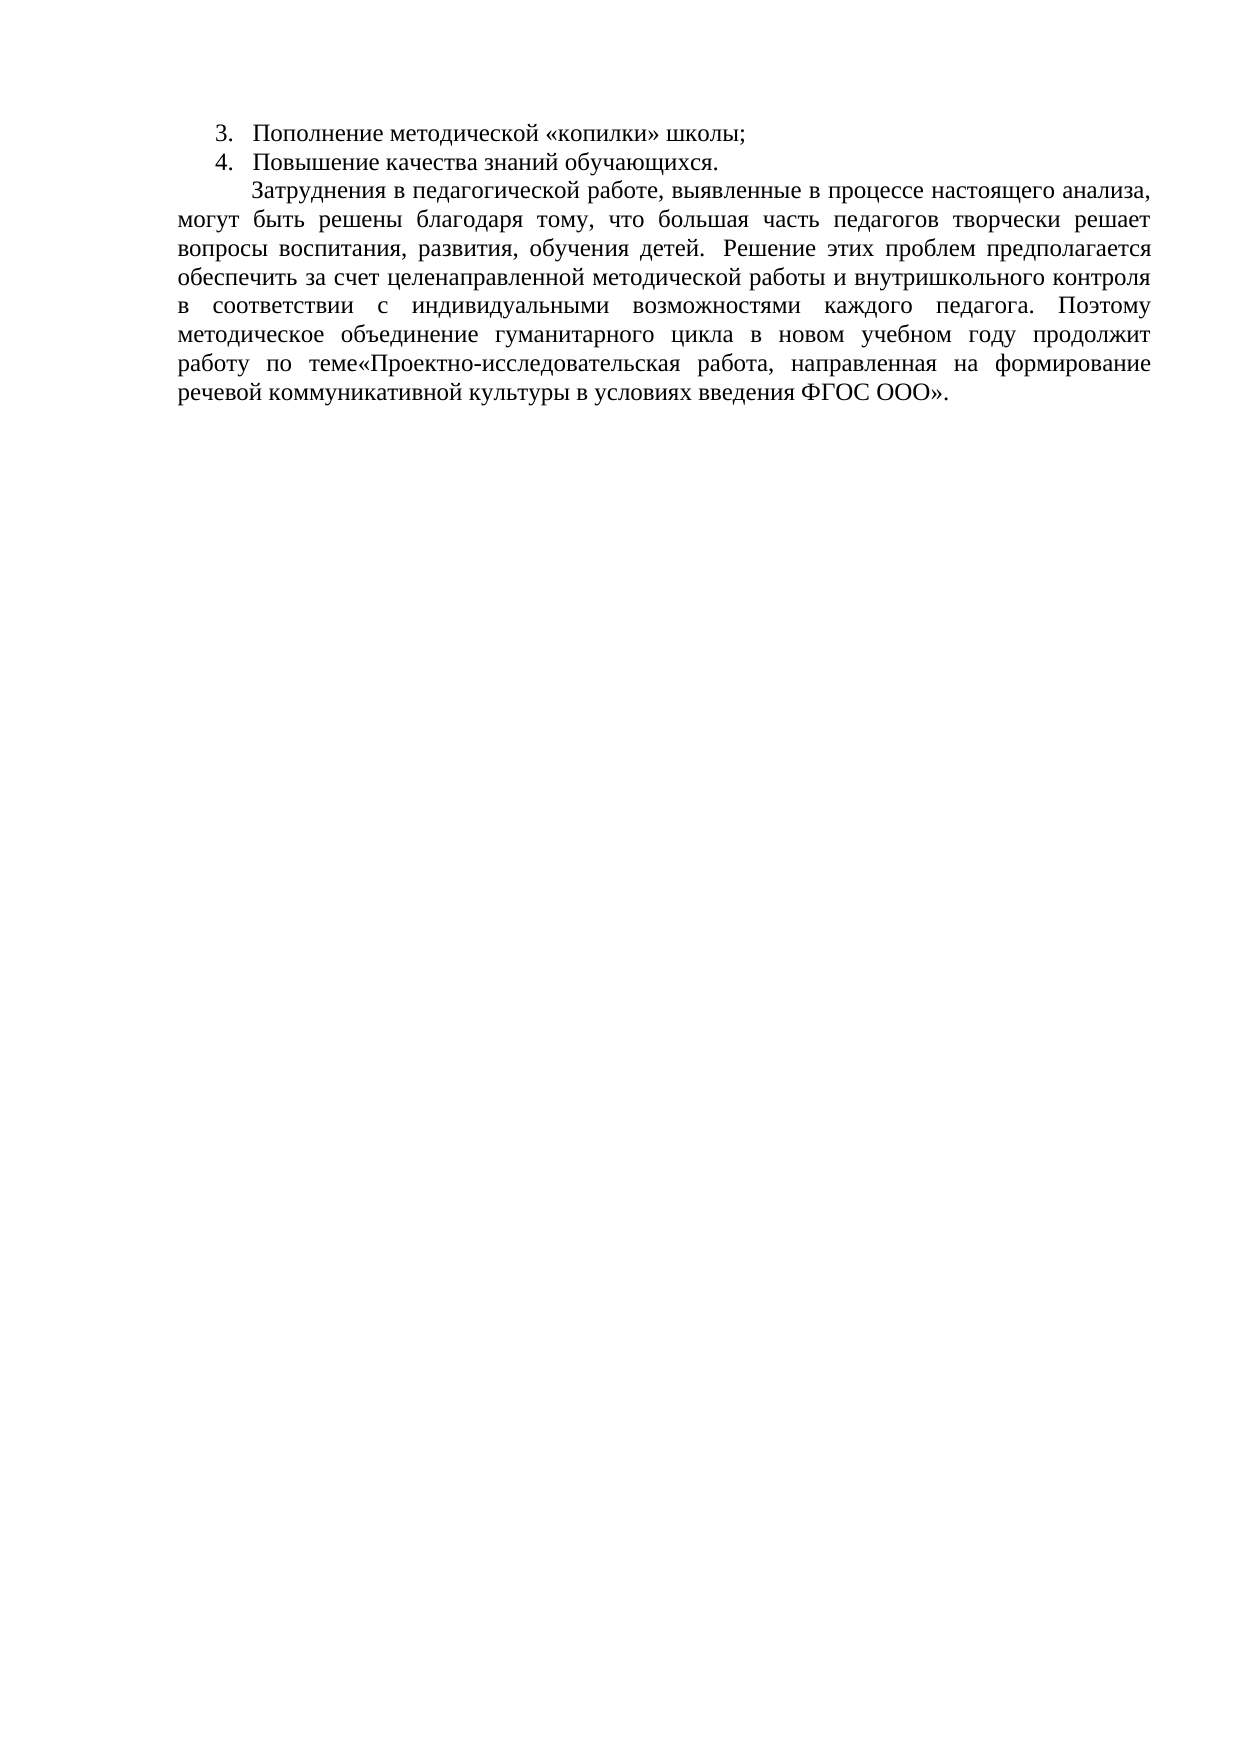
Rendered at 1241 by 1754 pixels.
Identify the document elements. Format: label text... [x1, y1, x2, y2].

list Повышение качества знаний обучающихся. [215, 147, 1152, 176]
text Затруднения в педагогической работе, выявленные в процессе настоящего анализа, могут быть решены благодаря тому, что большая часть педагогов творчески решает вопросы воспитания, развития, обучения детей. Решение этих проблем предполагается обеспечить за счет целенаправленной методической работы и внутришкольного контроля в соответствии с индивидуальными возможностями каждого педагога. Поэтому методическое объединение гуманитарного цикла в новом учебном году продолжит работу по теме«Проектно-исследовательская работа, направленная на формирование речевой коммуникативной культуры в условиях введения ФГОС ООО». [177, 176, 1152, 406]
list Пополнение методической «копилки» школы; [215, 118, 1152, 147]
